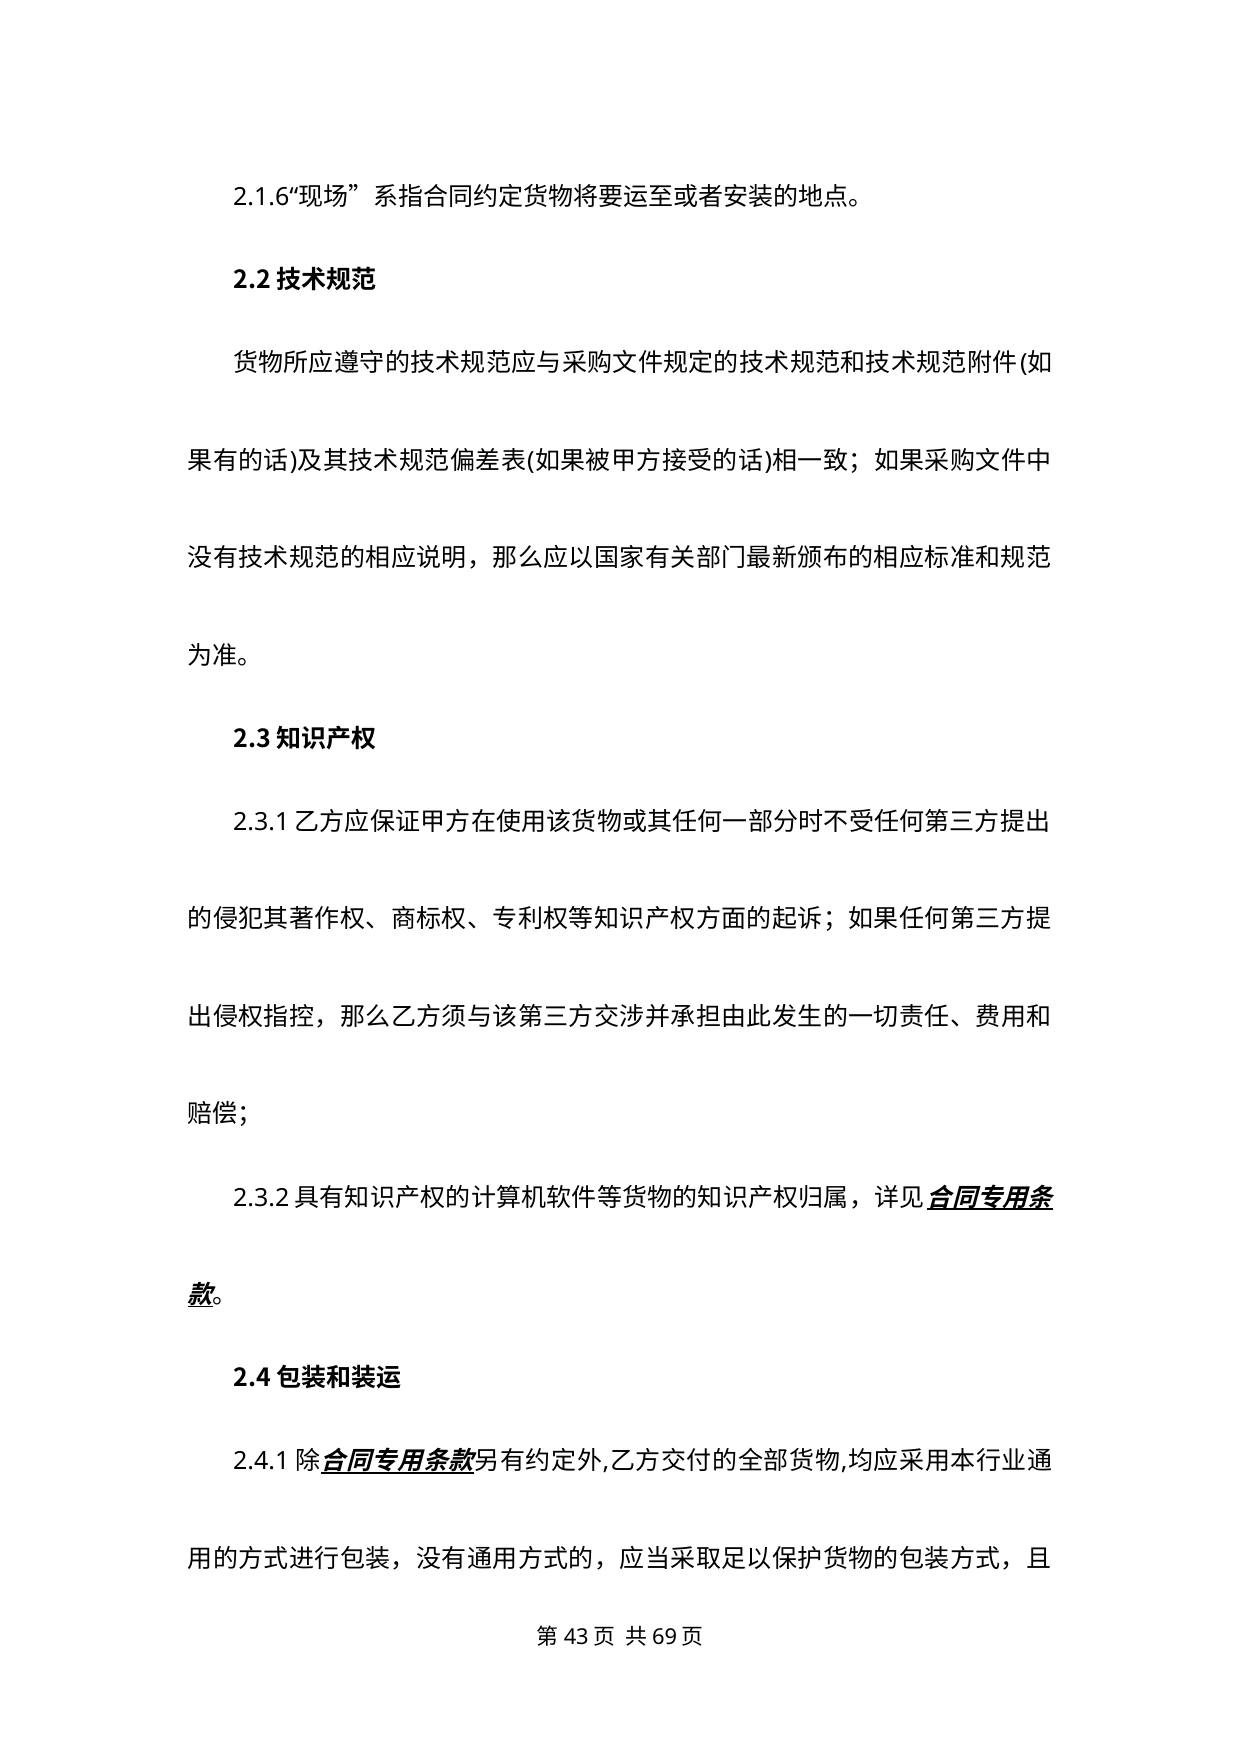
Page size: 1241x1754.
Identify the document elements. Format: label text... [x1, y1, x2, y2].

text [187, 1426, 1053, 1589]
text 货物所应遵守的技术规范应与采购文件规定的技术规范和技术规范附件(如果有的话)及其技术规范偏差表(如果被甲方接受的话)相一致；如果采购文件中没有技术规范的相应说明，那么应以国家有关部门最新颁布的相应标准和规范为准。 [187, 328, 1053, 686]
text 2.3 知识产权 [187, 704, 1053, 769]
text 2.3.1乙方应保证甲方在使用该货物或其任何一部分时不受任何第三方提出的侵犯其著作权、商标权、专利权等知识产权方面的起诉；如果任何第三方提出侵权指控，那么乙方须与该第三方交涉并承担由此发生的一切责任、费用和赔偿； [187, 787, 1053, 1144]
text 2.3.2具有知识产权的计算机软件等货物的知识产权归属，详见合同专用条款。 [187, 1163, 1053, 1325]
text 2.1.6“现场”系指合同约定货物将要运至或者安装的地点。 [187, 162, 1053, 227]
text 2.4 包装和装运 [187, 1343, 1053, 1408]
text 2.2 技术规范 [187, 245, 1053, 310]
